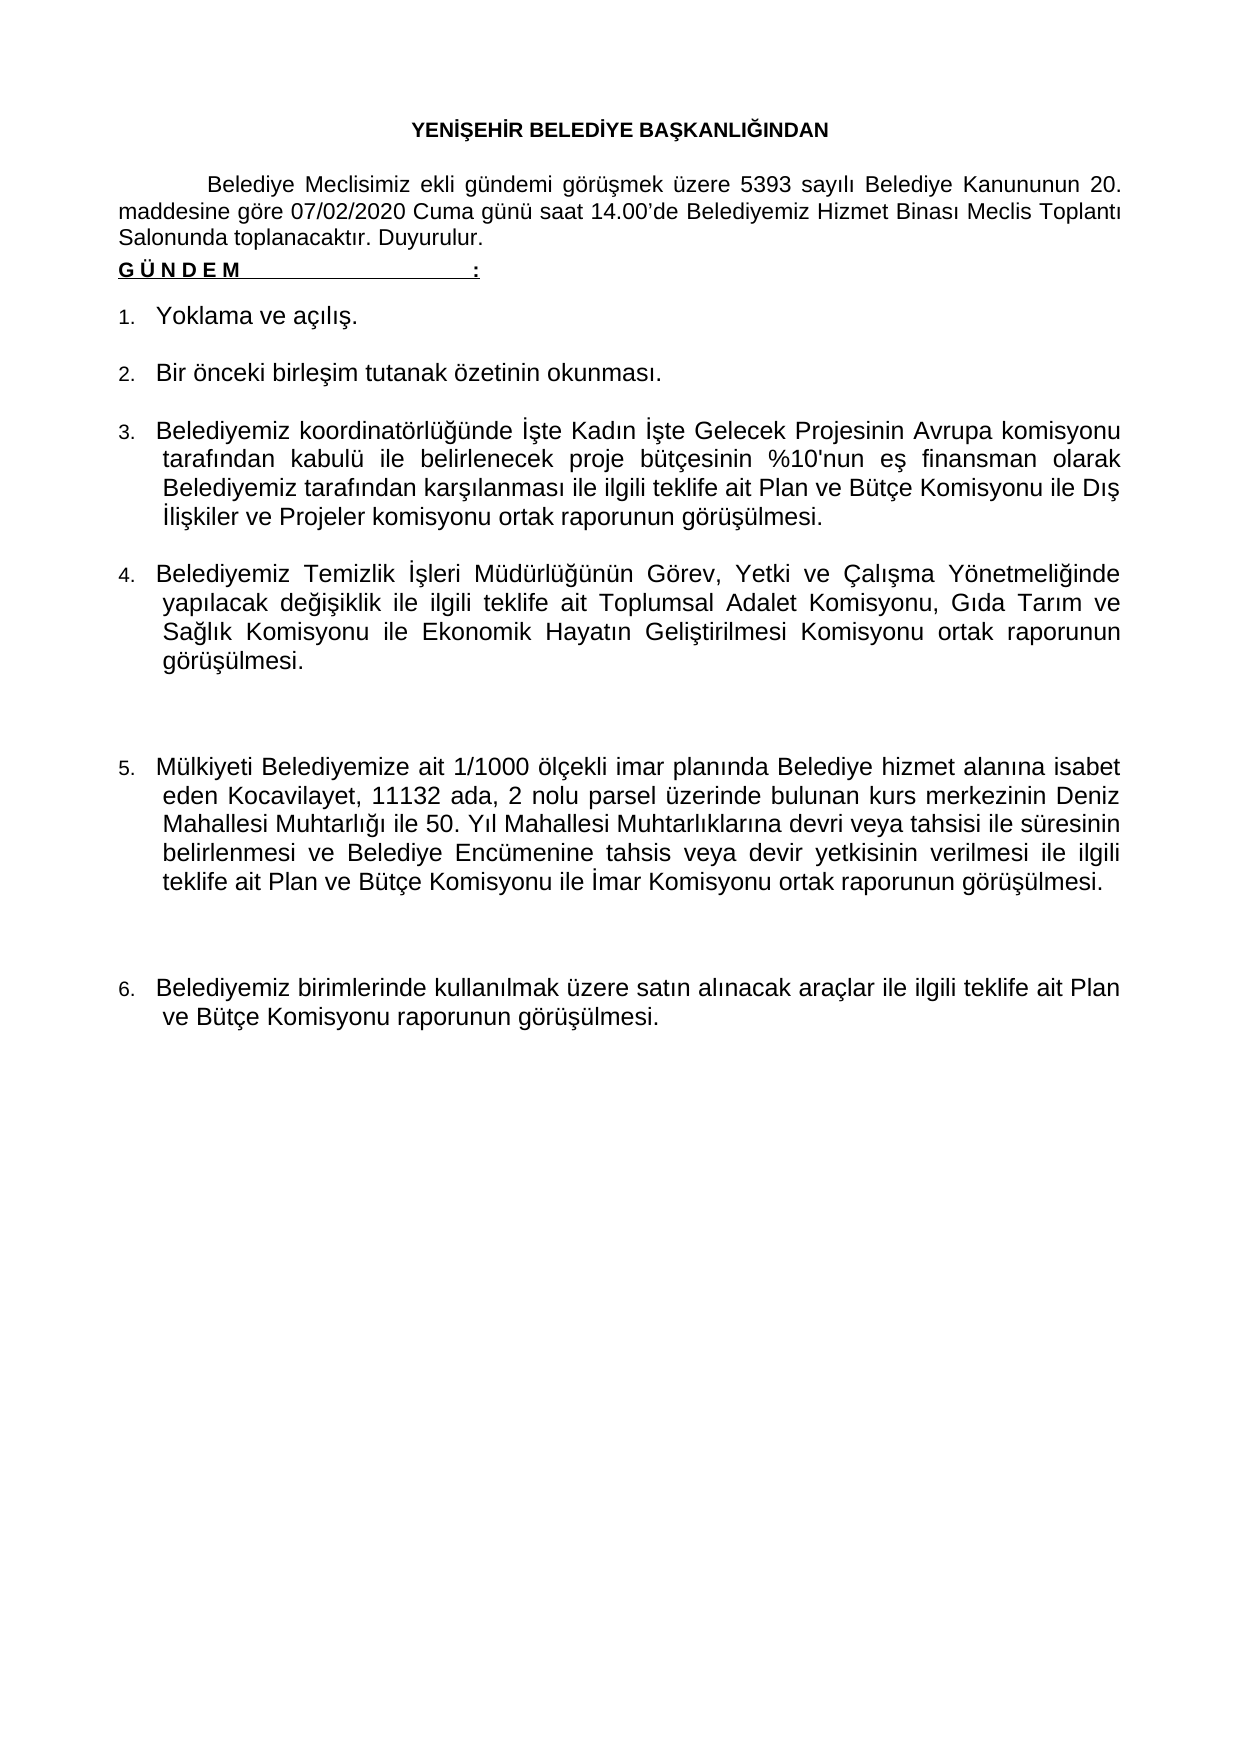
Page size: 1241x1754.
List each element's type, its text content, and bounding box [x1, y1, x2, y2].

list Yoklama ve açılış. [118, 301, 1122, 329]
list Belediyemiz Temizlik İşleri Müdürlüğünün Görev, Yetki ve Çalışma Yönetmeliğinde yapılacak değişiklik ile ilgili teklife ait Toplumsal Adalet Komisyonu, Gıda Tarım ve Sağlık Komisyonu ile Ekonomik Hayatın Geliştirilmesi Komisyonu ortak raporunun görüşülmesi. [118, 559, 1122, 674]
title YENİŞEHİR BELEDİYE BAŞKANLIĞINDAN [118, 118, 1122, 142]
list Bir önceki birleşim tutanak özetinin okunması. [118, 358, 1122, 387]
list Mülkiyeti Belediyemize ait 1/1000 ölçekli imar planında Belediye hizmet alanına isabet eden Kocavilayet, 11132 ada, 2 nolu parsel üzerinde bulunan kurs merkezinin Deniz Mahallesi Muhtarlığı ile 50. Yıl Mahallesi Muhtarlıklarına devri veya tahsisi ile süresinin belirlenmesi ve Belediye Encümenine tahsis veya devir yetkisinin verilmesi ile ilgili teklife ait Plan ve Bütçe Komisyonu ile İmar Komisyonu ortak raporunun görüşülmesi. [118, 752, 1122, 896]
text Belediye Meclisimiz ekli gündemi görüşmek üzere 5393 sayılı Belediye Kanununun 20. maddesine göre 07/02/2020 Cuma günü saat 14.00’de Belediyemiz Hizmet Binası Meclis Toplantı Salonunda toplanacaktır. Duyurulur. [118, 171, 1122, 250]
list Belediyemiz koordinatörlüğünde İşte Kadın İşte Gelecek Projesinin Avrupa komisyonu tarafından kabulü ile belirlenecek proje bütçesinin %10'nun eş finansman olarak Belediyemiz tarafından karşılanması ile ilgili teklife ait Plan ve Bütçe Komisyonu ile Dış İlişkiler ve Projeler komisyonu ortak raporunun görüşülmesi. [118, 416, 1122, 531]
text G Ü N D E M : [118, 257, 1122, 281]
list Belediyemiz birimlerinde kullanılmak üzere satın alınacak araçlar ile ilgili teklife ait Plan ve Bütçe Komisyonu raporunun görüşülmesi. [118, 973, 1122, 1031]
